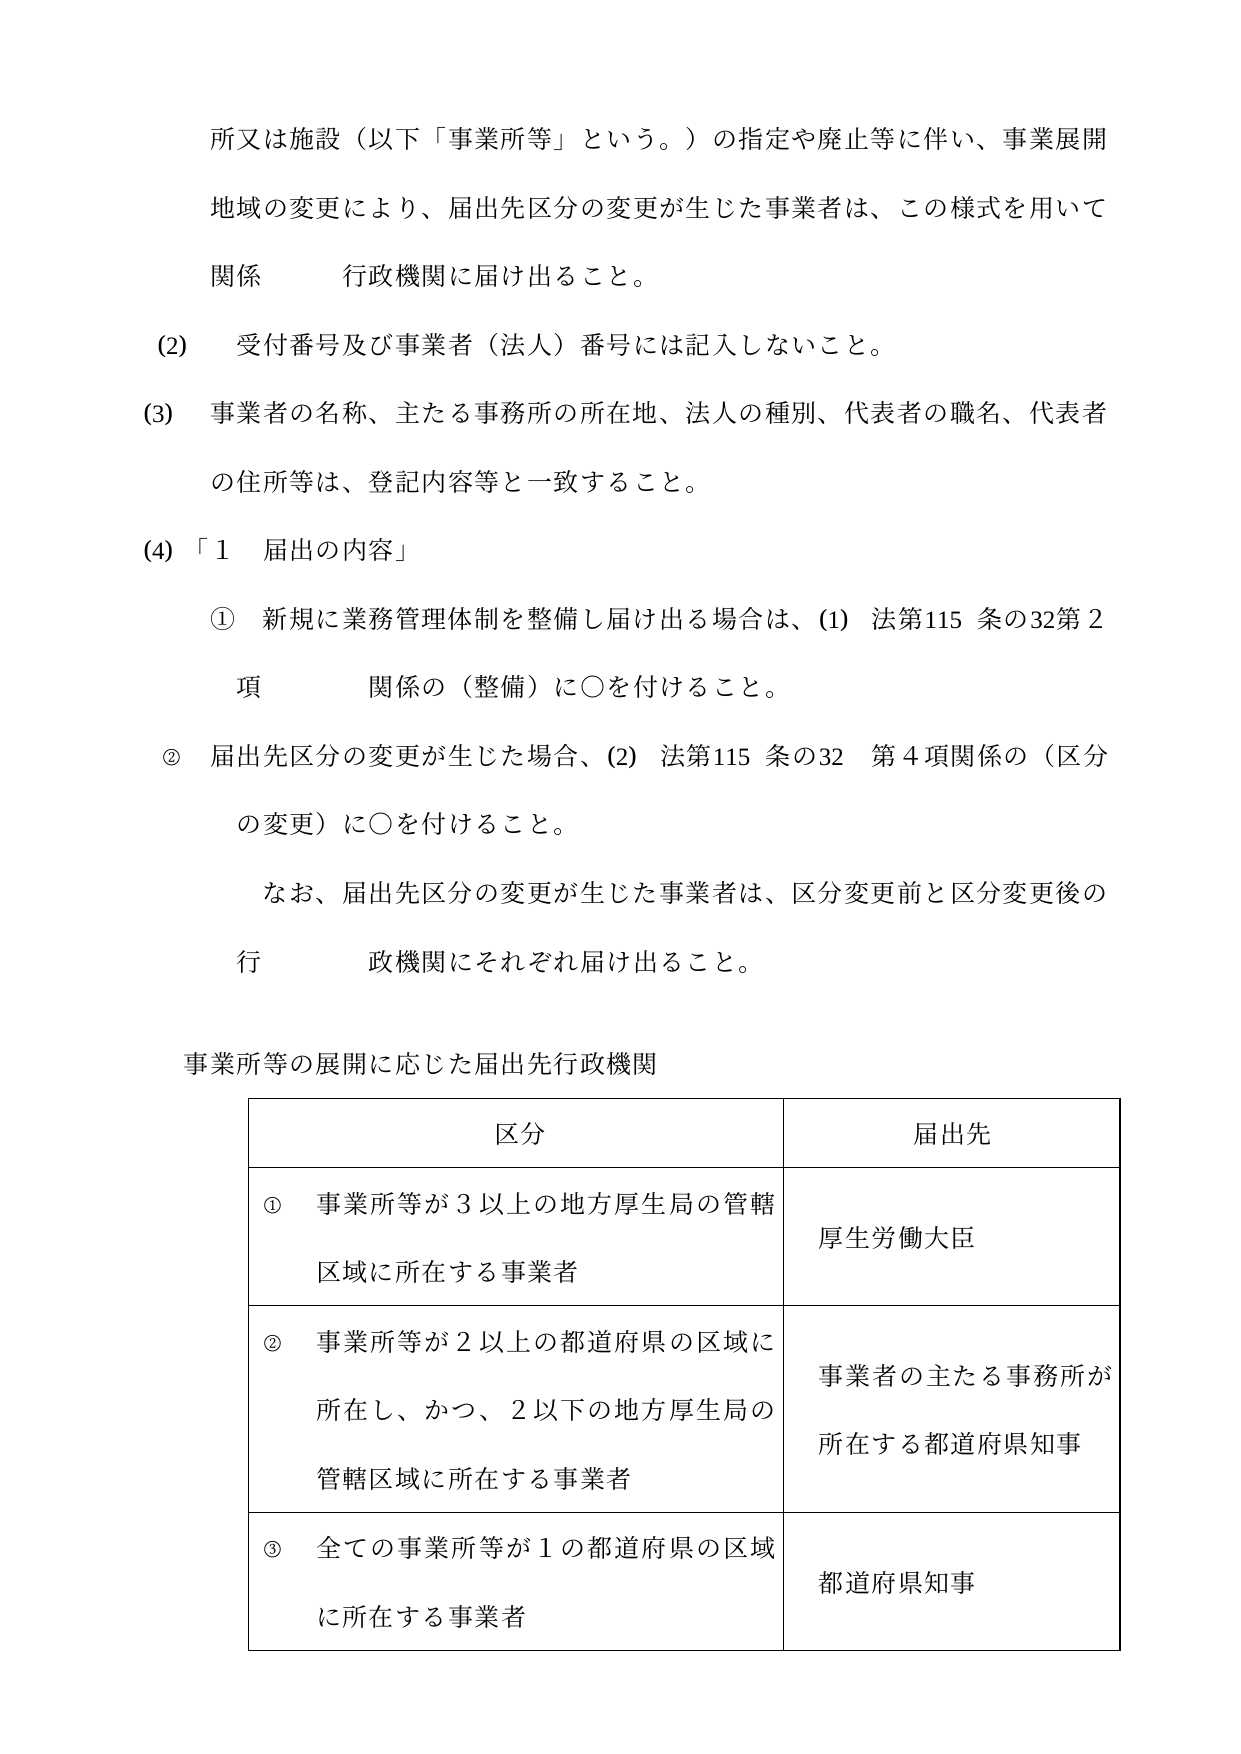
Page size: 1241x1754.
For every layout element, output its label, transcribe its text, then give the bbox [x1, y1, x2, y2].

table_cell 都道府県知事 [784, 1513, 1119, 1650]
text ② 届出先区分の変更が生じた場合、(2)法第115条の32 第４項関係の（区分の変更）に○を付けること。 [131, 720, 1109, 857]
text ① 新規に業務管理体制を整備し届け出る場合は、(1)法第115条の32第２項 関係の（整備）に○を付けること。 [131, 583, 1109, 720]
table_cell 事業所等が２以上の都道府県の区域に所在し、かつ、２以下の地方厚生局の管轄区域に所在する事業者 [249, 1306, 783, 1512]
table_cell 事業者の主たる事務所が所在する都道府県知事 [784, 1306, 1119, 1512]
table_header 区分 [249, 1099, 783, 1167]
text (4) 「１ 届出の内容」 [131, 515, 1109, 583]
text 事業所等の展開に応じた届出先行政機関 [131, 1029, 1109, 1097]
text (2) 受付番号及び事業者（法人）番号には記入しないこと。 [131, 309, 1109, 378]
table_cell 事業所等が３以上の地方厚生局の管轄区域に所在する事業者 [249, 1168, 783, 1305]
table_header 届出先 [784, 1099, 1119, 1167]
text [131, 103, 1109, 309]
text なお、届出先区分の変更が生じた事業者は、区分変更前と区分変更後の行 政機関にそれぞれ届け出ること。 [131, 857, 1109, 994]
text (3) 事業者の名称、主たる事務所の所在地、法人の種別、代表者の職名、代表者の住所等は、登記内容等と一致すること。 [131, 378, 1109, 515]
table_cell 全ての事業所等が１の都道府県の区域に所在する事業者 [249, 1513, 783, 1650]
table_cell 厚生労働大臣 [784, 1168, 1119, 1305]
